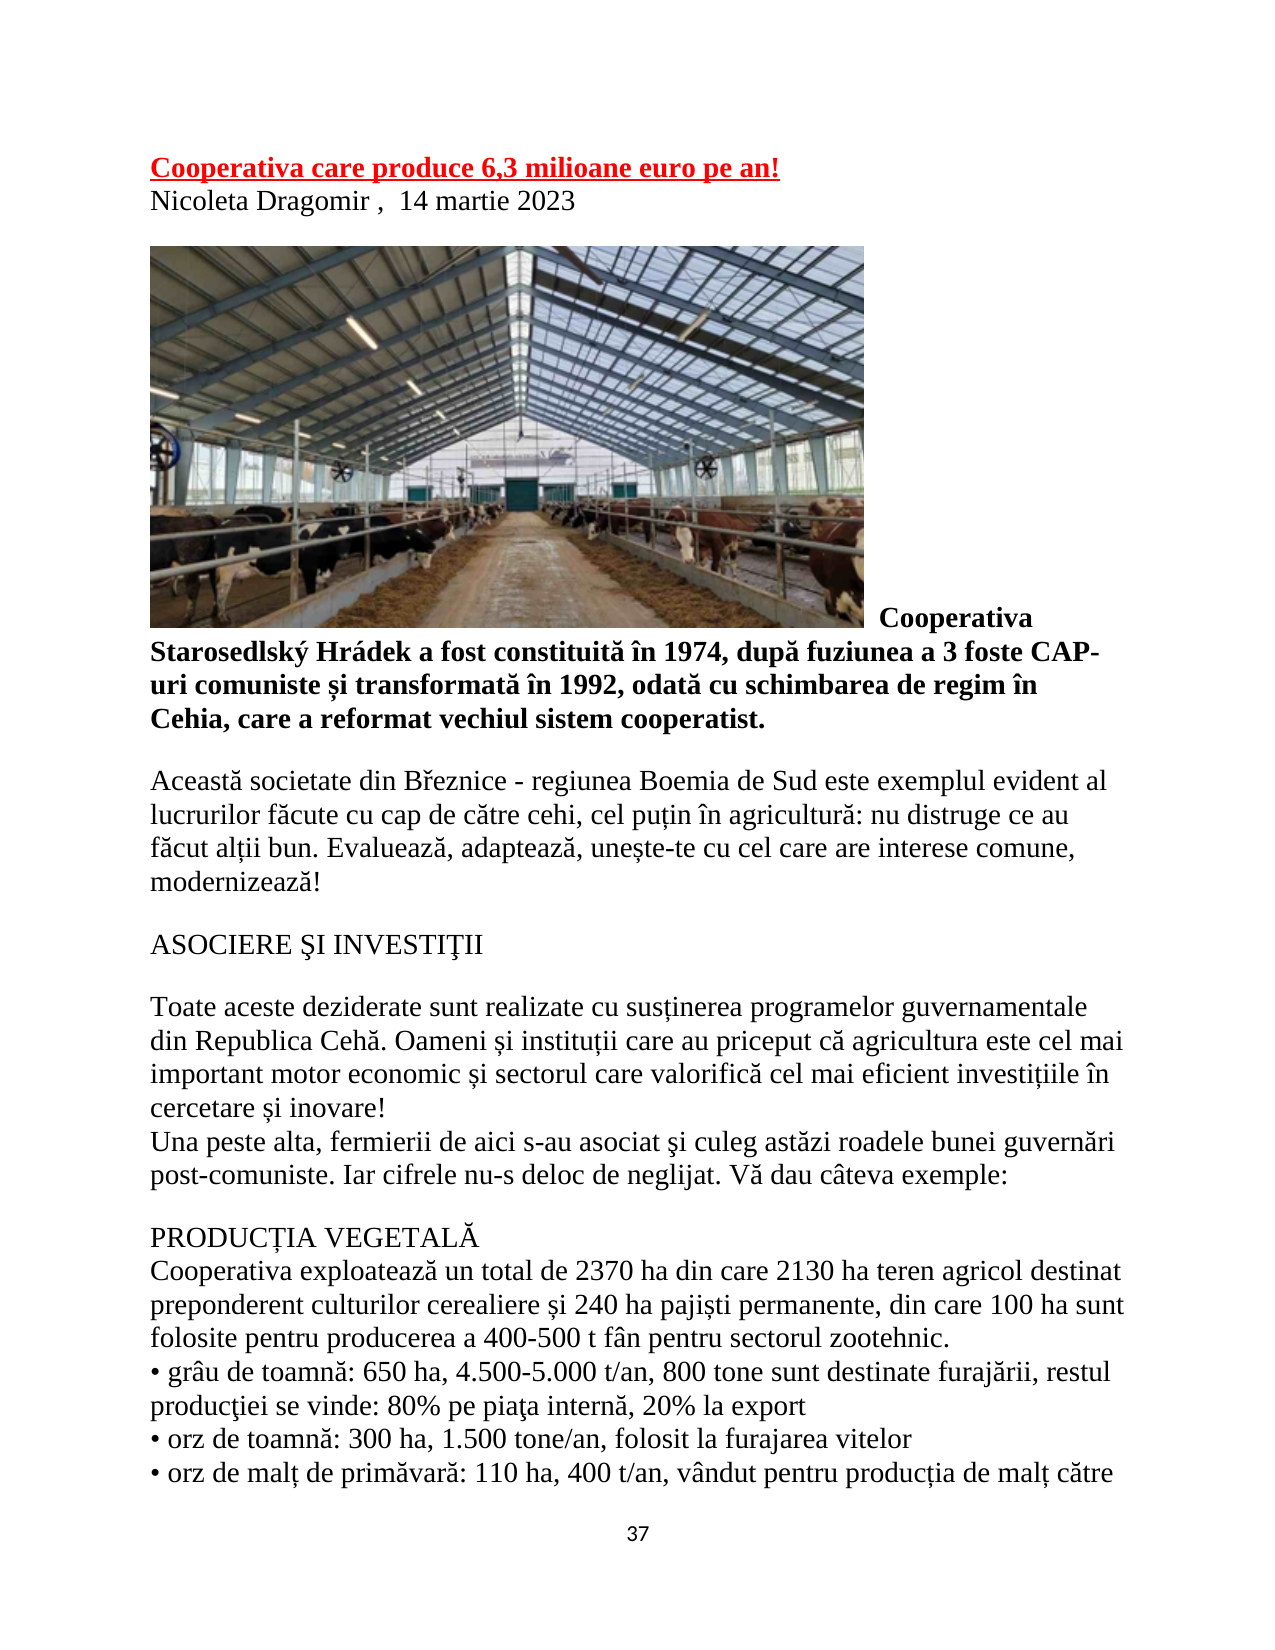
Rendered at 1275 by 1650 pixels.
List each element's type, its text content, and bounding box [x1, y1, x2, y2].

picture [150, 246, 864, 628]
text Nicoleta Dragomir , 14 martie 2023 [150, 183, 1125, 217]
subtitle Cooperativa care produce 6,3 milioane euro pe an! [150, 150, 1125, 183]
text Această societate din Březnice - regiunea Boemia de Sud este exemplul evident al lucrurilor făcute cu cap de către cehi, cel puțin în agricultură: nu distruge ce au făcut alții bun. Evaluează, adaptează, unește-te cu cel care are interese comune, modernizează! [150, 763, 1125, 898]
subtitle ASOCIERE ŞI INVESTIŢII [150, 927, 1125, 960]
text Toate aceste deziderate sunt realizate cu susținerea programelor guvernamentale din Republica Cehă. Oameni și instituții care au priceput că agricultura este cel mai important motor economic și sectorul care valorifică cel mai eficient investițiile în cercetare și inovare! Una peste alta, fermierii de aici s-au asociat şi culeg astăzi roadele bunei guvernări post-comuniste. Iar cifrele nu-s deloc de neglijat. Vă dau câteva exemple: [150, 989, 1125, 1191]
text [150, 1220, 1125, 1488]
